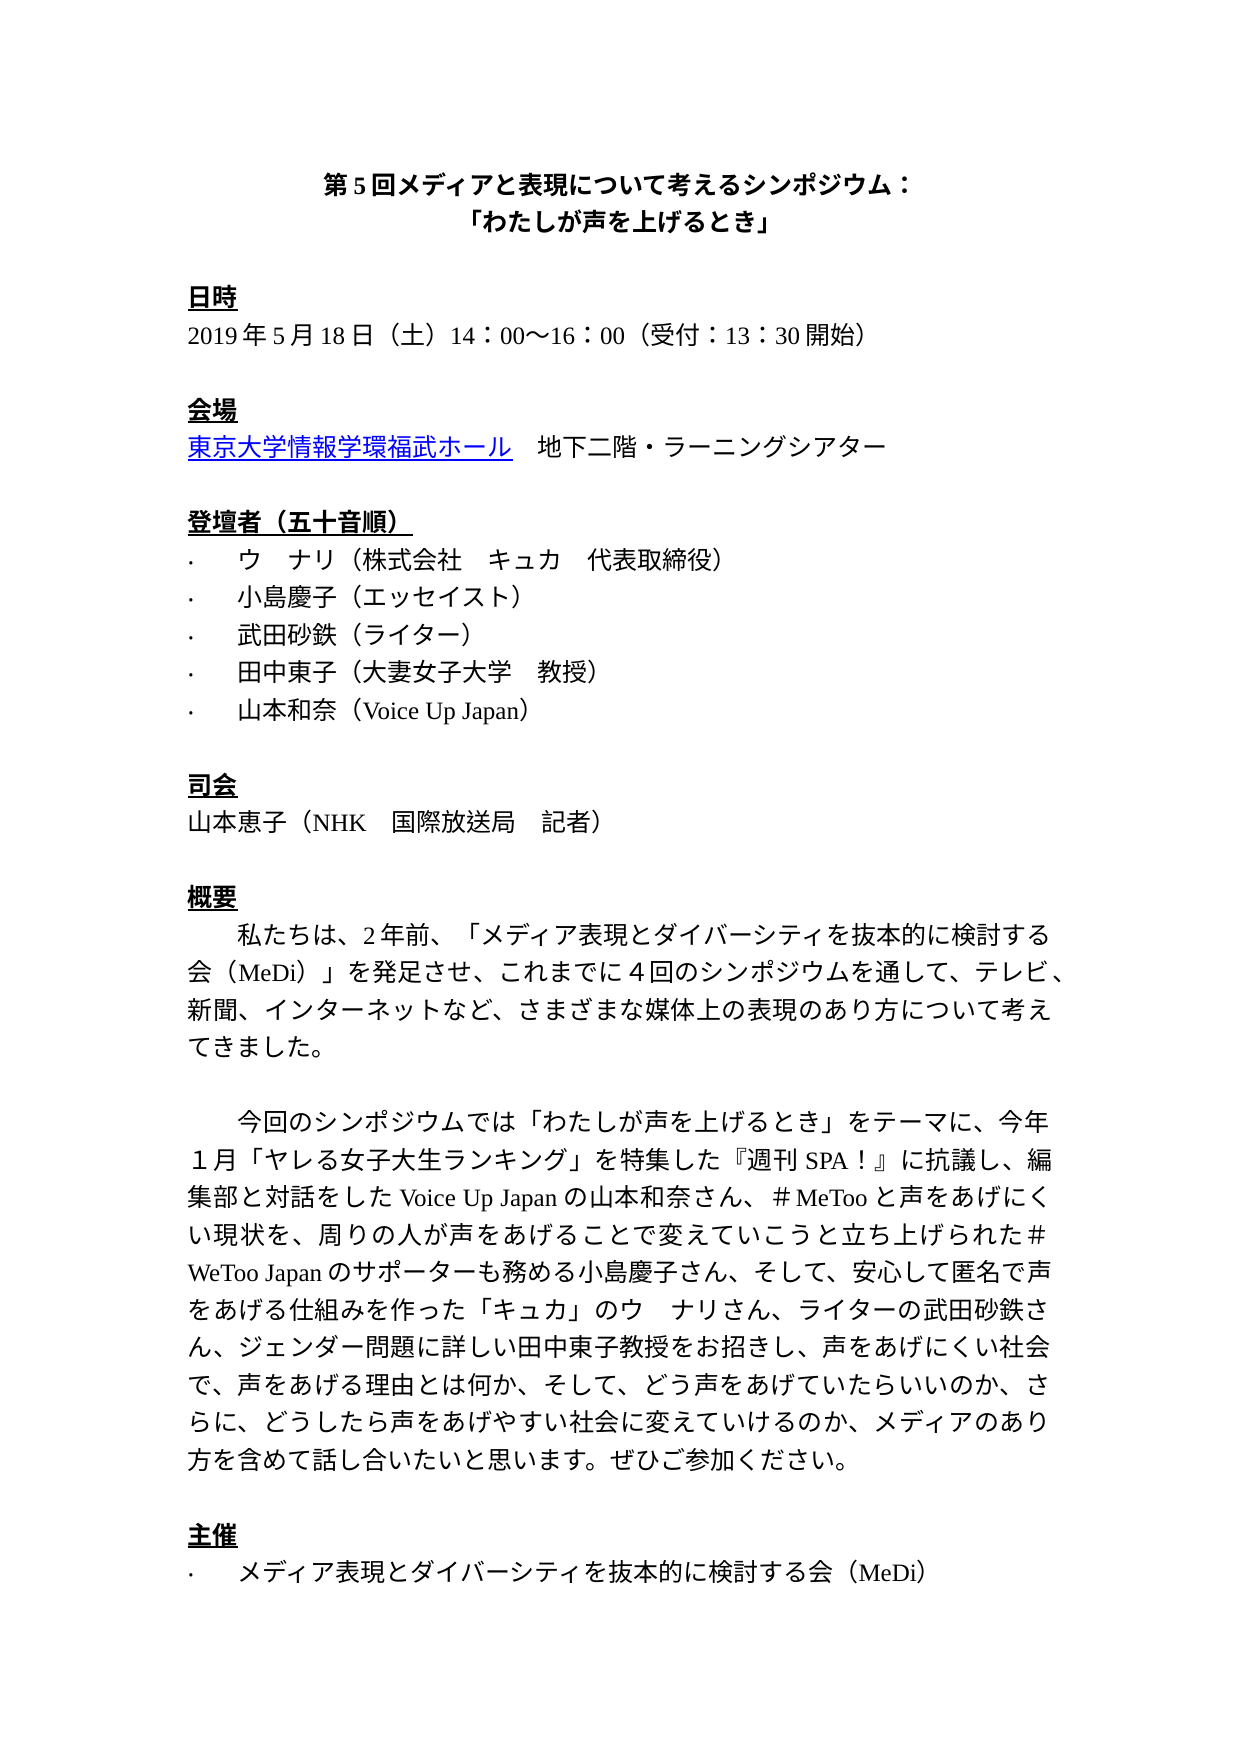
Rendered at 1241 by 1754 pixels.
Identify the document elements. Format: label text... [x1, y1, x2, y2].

text 第5回メディアと表現について考えるシンポジウム： [187, 164, 1053, 202]
text 私たちは、2年前、「メディア表現とダイバーシティを抜本的に検討する会（MeDi）」を発足させ、これまでに４回のシンポジウムを通して、テレビ、新聞、インターネットなど、さまざまな媒体上の表現のあり方について考えてきました。 [187, 914, 1053, 1064]
text ‧ 武田砂鉄（ライター） [187, 614, 1053, 652]
text 主催 [187, 1514, 1053, 1552]
text 日時 [187, 277, 1053, 314]
text ‧ 山本和奈（Voice Up Japan） [187, 689, 1053, 727]
text 東京大学情報学環福武ホール 地下二階・ラーニングシアター [187, 427, 1053, 464]
text ‧ ウ ナリ（株式会社 キュカ 代表取締役） [187, 539, 1053, 577]
text ‧ 田中東子（大妻女子大学 教授） [187, 652, 1053, 689]
text 今回のシンポジウムでは「わたしが声を上げるとき」をテーマに、今年１月「ヤレる女子大生ランキング」を特集した『週刊SPA！』に抗議し、編集部と対話をしたVoice Up Japanの山本和奈さん、＃MeTooと声をあげにくい現状を、周りの人が声をあげることで変えていこうと立ち上げられた＃WeToo Japanのサポーターも務める小島慶子さん、そして、安心して匿名で声をあげる仕組みを作った「キュカ」のウ ナリさん、ライターの武田砂鉄さん、ジェンダー問題に詳しい田中東子教授をお招きし、声をあげにくい社会で、声をあげる理由とは何か、そして、どう声をあげていたらいいのか、さらに、どうしたら声をあげやすい社会に変えていけるのか、メディアのあり方を含めて話し合いたいと思います。ぜひご参加ください。 [187, 1102, 1053, 1477]
text 山本恵子（NHK 国際放送局 記者） [187, 802, 1053, 839]
text 2019年5月18日（土）14：00～16：00（受付：13：30開始） [187, 314, 1053, 352]
text 概要 [187, 877, 1053, 914]
text 会場 [187, 389, 1053, 427]
text 登壇者（五十音順） [187, 502, 1053, 539]
text ‧ 小島慶子（エッセイスト） [187, 577, 1053, 614]
text 司会 [187, 764, 1053, 802]
text 「わたしが声を上げるとき」 [187, 202, 1053, 239]
list メディア表現とダイバーシティを抜本的に検討する会（MeDi） [187, 1552, 1053, 1589]
